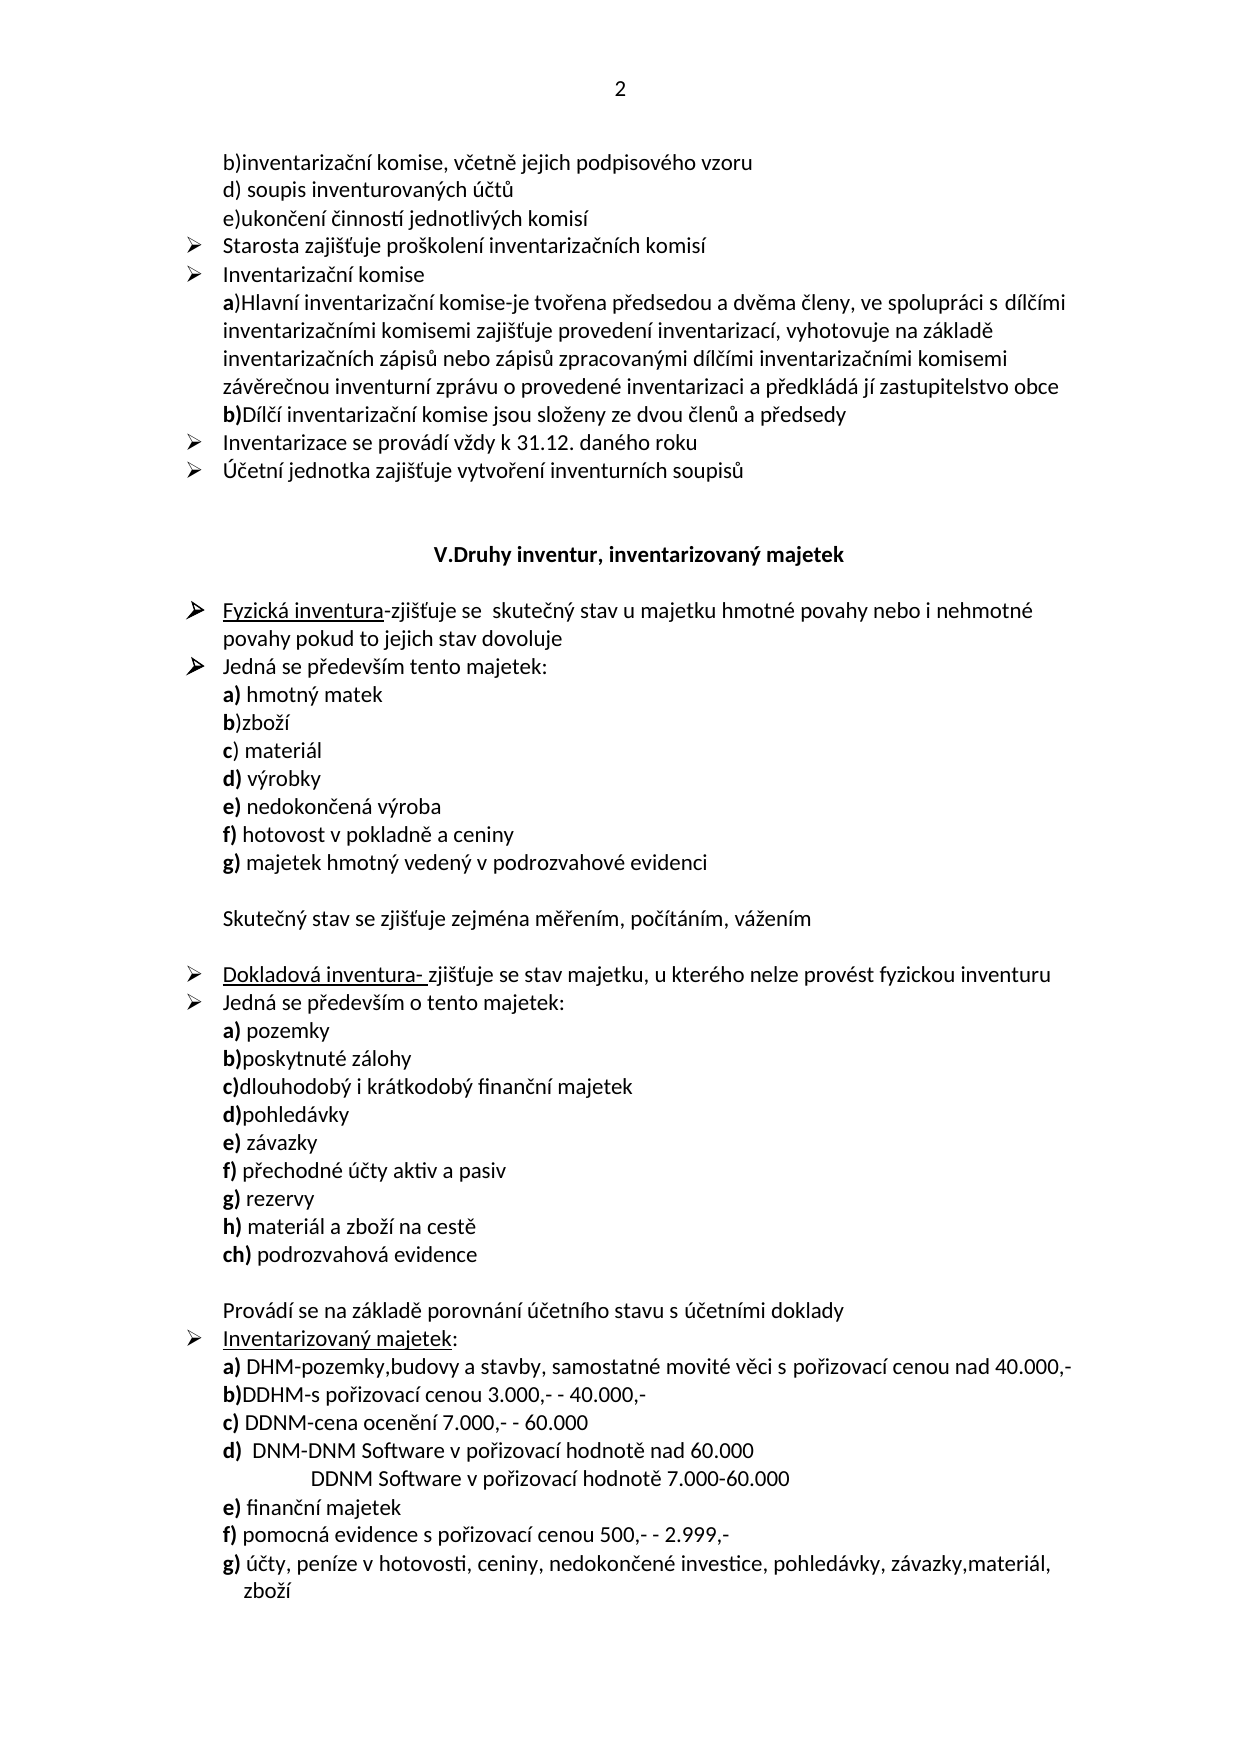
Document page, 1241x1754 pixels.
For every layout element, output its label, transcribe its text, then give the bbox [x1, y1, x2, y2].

list Skutečný stav se zjišťuje zejména měřením, počítáním, vážením [223, 904, 1093, 932]
list a)Hlavní inventarizační komise-je tvořena předsedou a dvěma členy, ve spolupráci s dílčími inventarizačními komisemi zajišťuje provedení inventarizací, vyhotovuje na základě inventarizačních zápisů nebo zápisů zpracovanými dílčími inventarizačními komisemi závěrečnou inventurní zprávu o provedené inventarizaci a předkládá jí zastupitelstvo obce [223, 288, 1093, 400]
list e) finanční majetek [223, 1493, 1093, 1521]
list Dokladová inventura- zjišťuje se stav majetku, u kterého nelze provést fyzickou inventuru [185, 960, 1093, 988]
list f) pomocná evidence s pořizovací cenou 500,- - 2.999,- [223, 1521, 1093, 1549]
list Fyzická inventura-zjišťuje se skutečný stav u majetku hmotné povahy nebo i nehmotné povahy pokud to jejich stav dovoluje [185, 596, 1093, 652]
list Provádí se na základě porovnání účetního stavu s účetními doklady [223, 1296, 1093, 1324]
text V.Druhy inventur, inventarizovaný majetek [185, 540, 1093, 568]
list b)poskytnuté zálohy [223, 1044, 1093, 1072]
list Inventarizovaný majetek: [185, 1324, 1093, 1352]
list a) DHM-pozemky,budovy a stavby, samostatné movité věci s pořizovací cenou nad 40.000,- [223, 1352, 1093, 1381]
list Jedná se především tento majetek: [185, 652, 1093, 680]
list b)inventarizační komise, včetně jejich podpisového vzoru [223, 148, 1093, 176]
list d) soupis inventurovaných účtů [223, 176, 1093, 204]
list c) materiál [223, 736, 1093, 764]
list zboží [223, 1577, 1093, 1605]
list h) materiál a zboží na cestě [223, 1212, 1093, 1240]
list e) závazky [223, 1128, 1093, 1156]
list e) nedokončená výroba [223, 792, 1093, 820]
list e)ukončení činností jednotlivých komisí [223, 204, 1093, 232]
list a) pozemky [223, 1016, 1093, 1044]
list d) výrobky [223, 764, 1093, 792]
list g) majetek hmotný vedený v podrozvahové evidenci [223, 848, 1093, 876]
list b)zboží [223, 708, 1093, 736]
list d)pohledávky [223, 1100, 1093, 1128]
list a) hmotný matek [223, 680, 1093, 708]
list Inventarizační komise [185, 260, 1093, 288]
list Inventarizace se provádí vždy k 31.12. daného roku [185, 428, 1093, 456]
list c) DDNM-cena ocenění 7.000,- - 60.000 [223, 1408, 1093, 1437]
list Jedná se především o tento majetek: [185, 988, 1093, 1016]
list g) rezervy [223, 1184, 1093, 1212]
list ch) podrozvahová evidence [223, 1240, 1093, 1268]
list f) přechodné účty aktiv a pasiv [223, 1156, 1093, 1184]
list Účetní jednotka zajišťuje vytvoření inventurních soupisů [185, 456, 1093, 484]
list g) účty, peníze v hotovosti, ceniny, nedokončené investice, pohledávky, závazky,materiál, [223, 1549, 1093, 1577]
list DDNM Software v pořizovací hodnotě 7.000-60.000 [223, 1464, 1093, 1493]
list b)Dílčí inventarizační komise jsou složeny ze dvou členů a předsedy [223, 400, 1093, 428]
list b)DDHM-s pořizovací cenou 3.000,- - 40.000,- [223, 1381, 1093, 1408]
list f) hotovost v pokladně a ceniny [223, 820, 1093, 848]
list c)dlouhodobý i krátkodobý finanční majetek [223, 1072, 1093, 1100]
list Starosta zajišťuje proškolení inventarizačních komisí [185, 232, 1093, 260]
list d) DNM-DNM Software v pořizovací hodnotě nad 60.000 [223, 1437, 1093, 1464]
